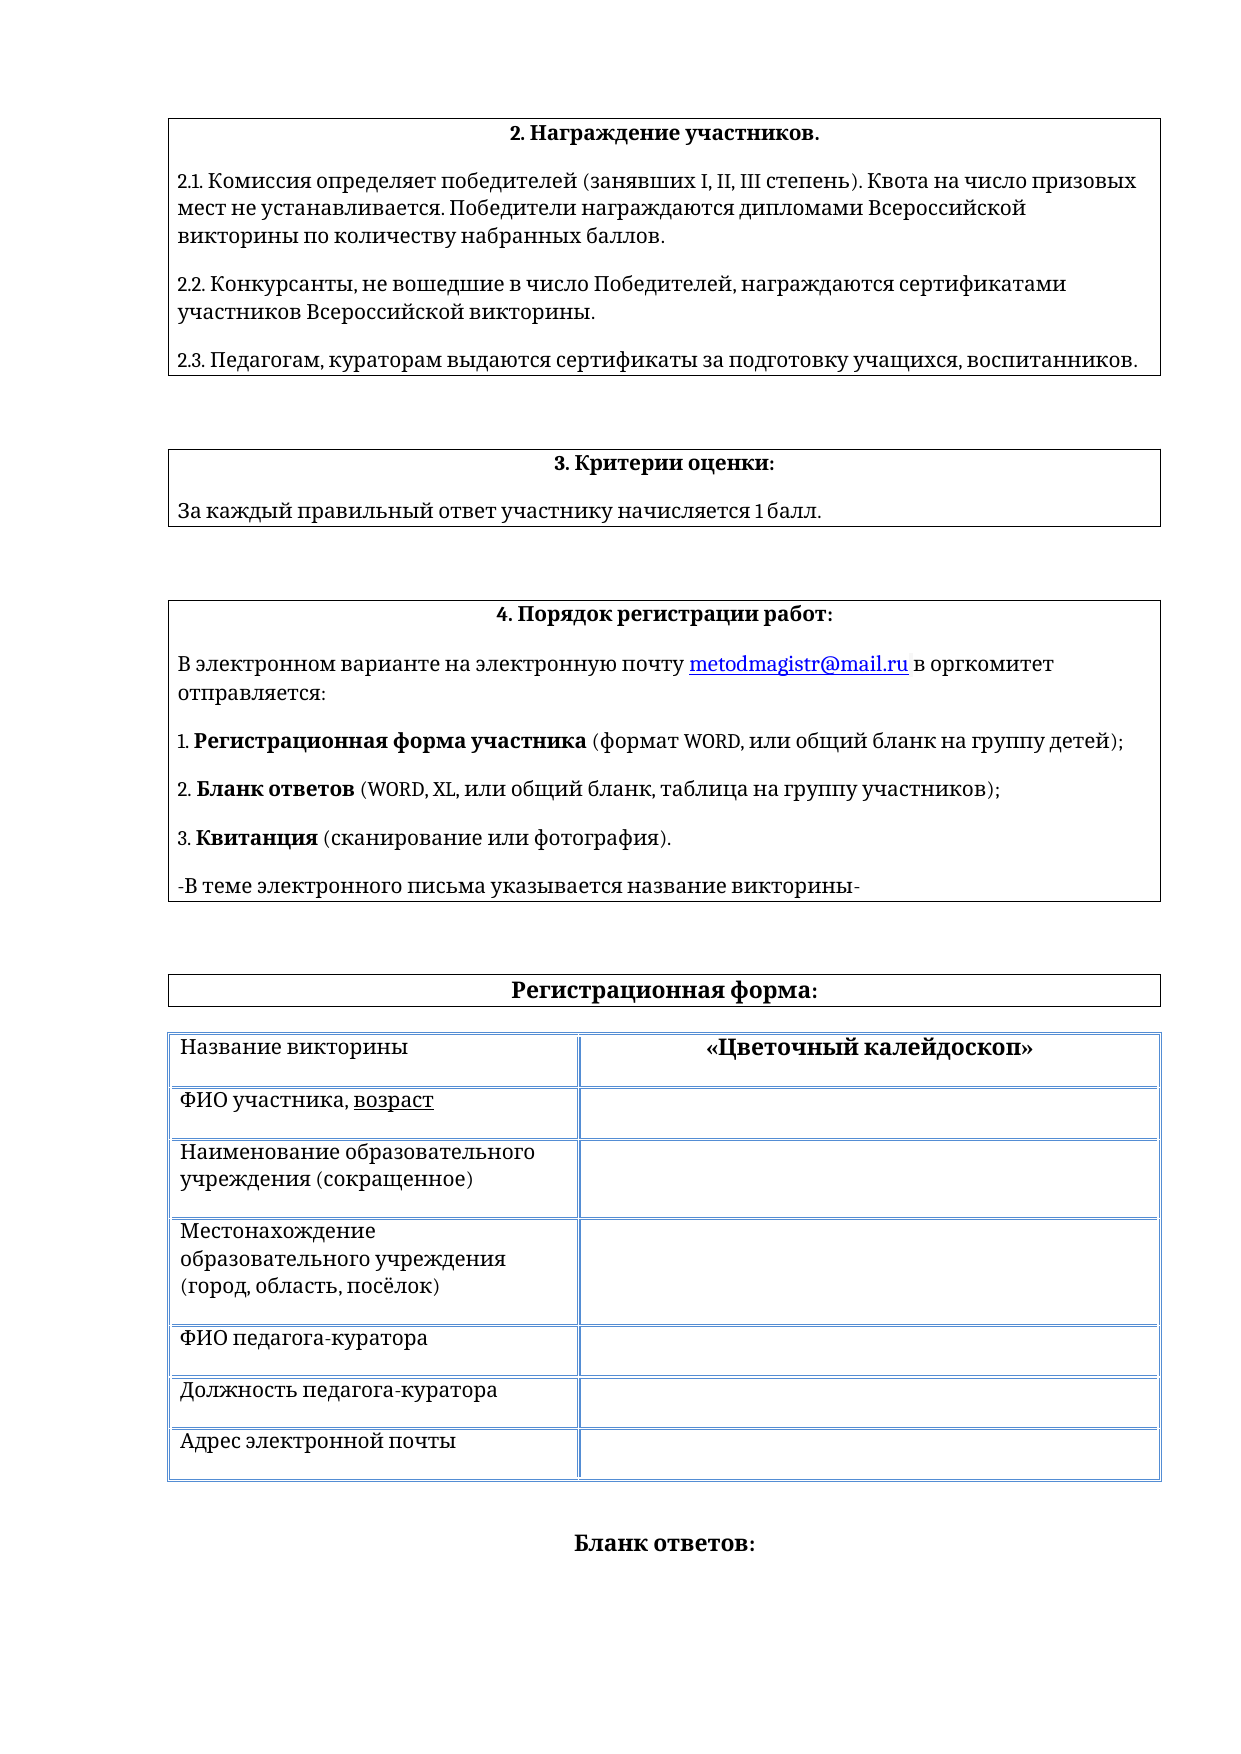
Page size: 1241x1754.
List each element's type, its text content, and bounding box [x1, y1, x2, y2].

table_cell Адрес электронной почты [169, 1427, 579, 1479]
text -В теме электронного письма указывается название викторины- [169, 871, 1160, 901]
table_cell ФИО участника, возраст [170, 1086, 577, 1137]
table_cell [579, 1375, 1160, 1427]
text За каждый правильный ответ участнику начисляется 1 балл. [169, 497, 1160, 526]
table_cell [581, 1324, 1159, 1375]
table_cell [581, 1138, 1159, 1217]
text Регистрационная форма: [169, 975, 1160, 1006]
table_cell Должность педагога-куратора [169, 1375, 579, 1427]
text 4. Порядок регистрации работ: [169, 601, 1160, 627]
table_cell Наименование образовательного учреждения (сокращенное) [170, 1138, 577, 1217]
text 2. Бланк ответов (WORD, XL, или общий бланк, таблица на группу участников); [169, 775, 1160, 802]
text 2.3. Педагогам, кураторам выдаются сертификаты за подготовку учащихся, воспитанников. [169, 346, 1160, 375]
text Бланк ответов: [177, 1530, 1152, 1557]
table_cell [581, 1086, 1159, 1137]
text 2. Награждение участников. [169, 119, 1160, 145]
table_cell [581, 1217, 1159, 1323]
text 2.2. Конкурсанты, не вошедшие в число Победителей, награждаются сертификатами участников Всероссийской викторины. [169, 270, 1160, 324]
text 1. Регистрационная форма участника (формат WORD, или общий бланк на группу детей); [169, 726, 1160, 753]
text 3. Критерии оценки: [169, 450, 1160, 476]
text 3. Квитанция (сканирование или фотография). [169, 823, 1160, 850]
text 2.1. Комиссия определяет победителей (занявших I, II, III степень). Квота на число призовых мест не устанавливается. Победители награждаются дипломами Всероссийской викторины по количеству набранных баллов. [169, 166, 1160, 248]
text В электронном варианте на электронную почту metodmagistr@mail.ru в оргкомитет отправляется: [169, 648, 1160, 705]
table_header Название викторины [170, 1033, 579, 1086]
table_cell Местонахождение образовательного учреждения (город, область, посёлок) [170, 1217, 577, 1323]
table_header «Цветочный калейдоскоп» [579, 1035, 1159, 1086]
table_cell ФИО педагога-куратора [170, 1324, 577, 1375]
table_cell [579, 1427, 1160, 1479]
